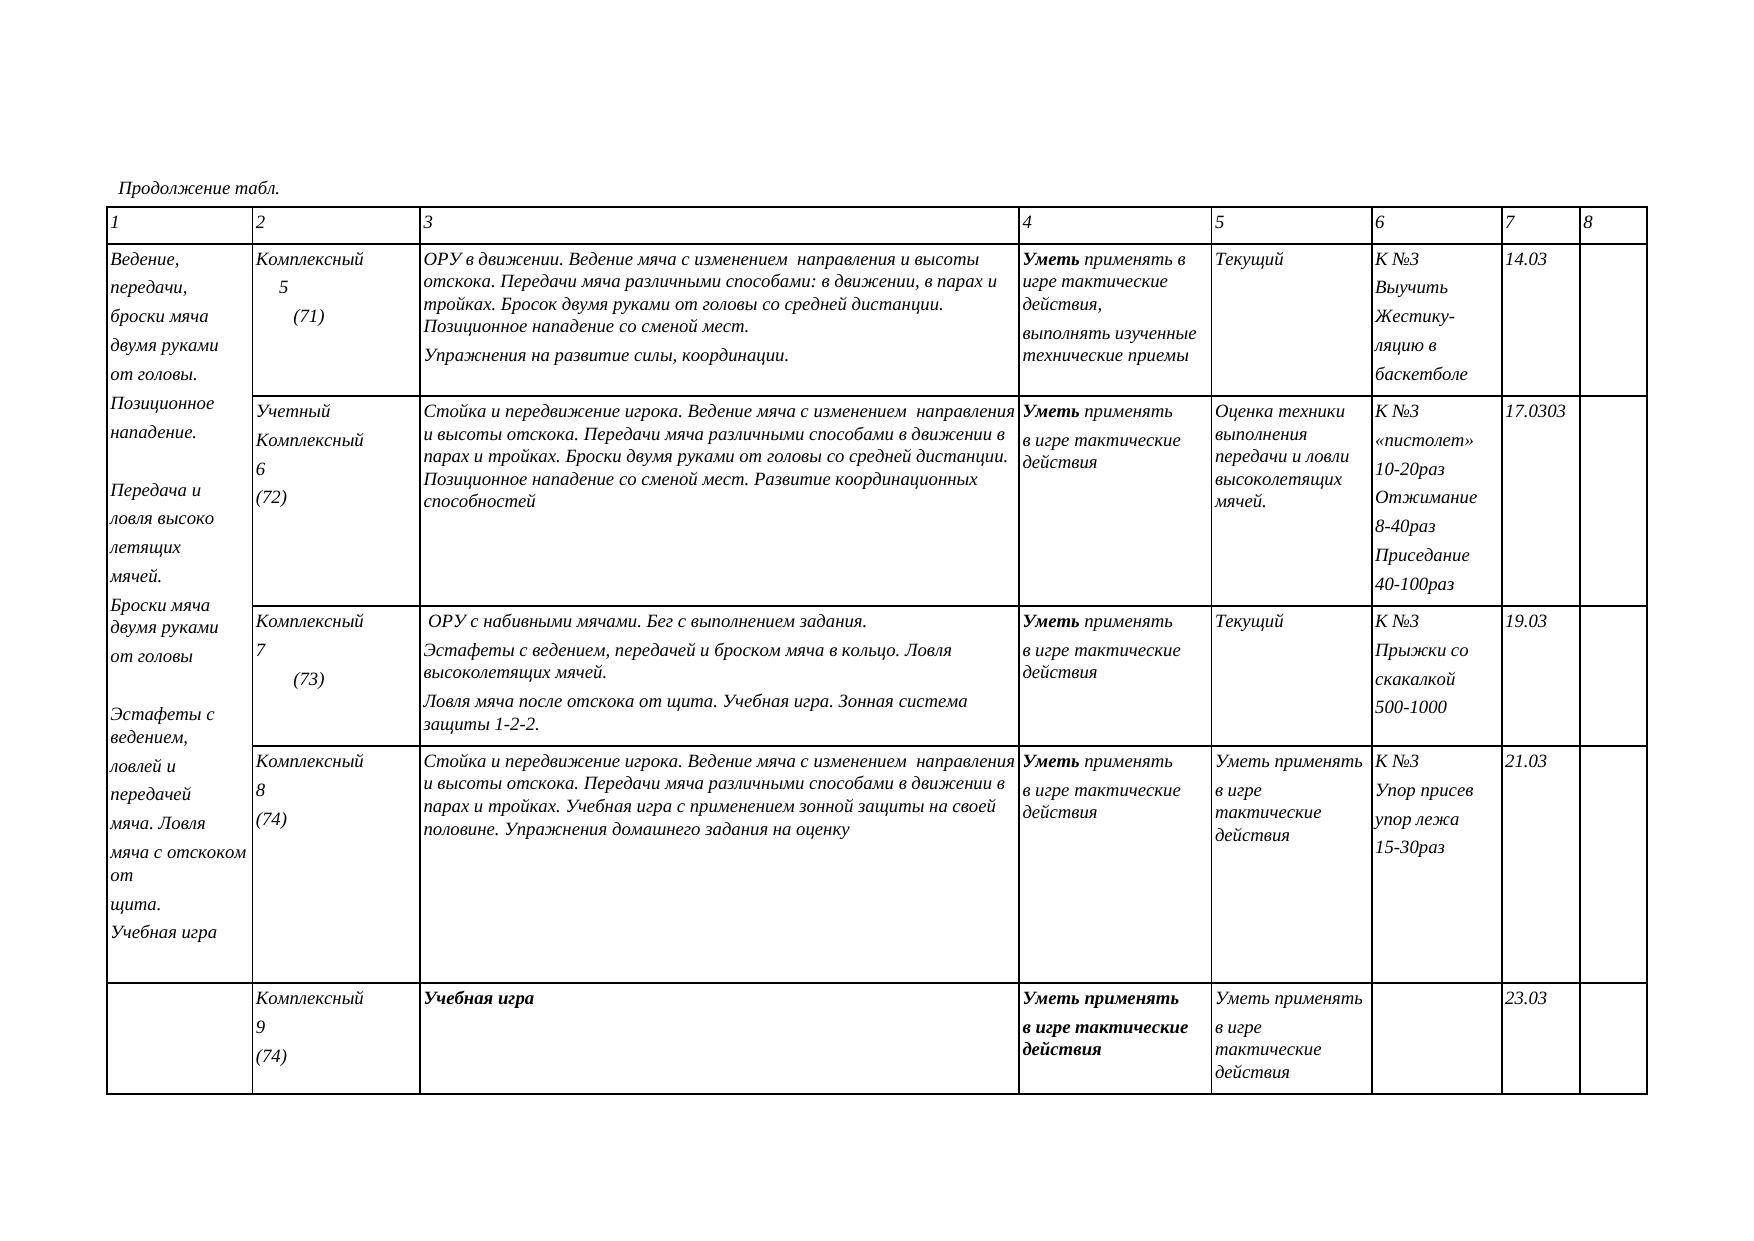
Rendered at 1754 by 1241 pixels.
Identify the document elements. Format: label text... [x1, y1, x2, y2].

table_cell [1373, 984, 1501, 1093]
table_cell Комплексный 5 (71) [253, 245, 419, 395]
table_cell Учебная игра [421, 984, 1018, 1093]
table_cell К №3 Выучить Жестику- ляцию в баскетболе [1373, 245, 1501, 395]
table_cell Уметь применять в игре тактические действия [1020, 397, 1211, 605]
table_cell К №3 Прыжки со скакалкой 500-1000 [1373, 607, 1501, 745]
table_cell 17.0303 [1503, 397, 1579, 605]
table_cell [1581, 397, 1646, 605]
table_header 2 [253, 208, 419, 243]
table_cell Комплексный 8 (74) [253, 747, 419, 982]
table_cell 21.03 [1503, 747, 1579, 982]
table_cell ОРУ с набивными мячами. Бег с выполнением задания. Эстафеты с ведением, передачей и броском мяча в кольцо. Ловля высоколетящих мячей. Ловля мяча после отскока от щита. Учебная игра. Зонная система защиты 1-2-2. [421, 607, 1018, 745]
table_cell Учетный Комплексный 6 (72) [253, 397, 419, 605]
table_cell К №3 «пистолет» 10-20раз Отжимание 8-40раз Приседание 40-100раз [1373, 397, 1501, 605]
table_cell [1581, 984, 1646, 1093]
table_header 7 [1503, 208, 1579, 243]
table_cell Стойка и передвижение игрока. Ведение мяча с изменением направления и высоты отскока. Передачи мяча различными способами в движении в парах и тройках. Броски двумя руками от головы со средней дистанции. Позиционное нападение со сменой мест. Развитие координационных способностей [421, 397, 1018, 605]
table_cell К №3 Упор присев упор лежа 15-30раз [1373, 747, 1501, 982]
table_cell [1581, 245, 1646, 395]
table_cell Комплексный 9 (74) [253, 984, 419, 1093]
table_header 5 [1212, 208, 1371, 243]
table_cell Уметь применять в игре тактические действия, выполнять изученные технические приемы [1020, 245, 1211, 395]
table_header 4 [1020, 208, 1211, 243]
table_cell [108, 984, 252, 1093]
table_header 8 [1581, 208, 1646, 243]
table_header 6 [1373, 208, 1501, 243]
table_cell 14.03 [1503, 245, 1579, 395]
table_cell 23.03 [1503, 984, 1579, 1093]
table_cell Уметь применять в игре тактические действия [1020, 747, 1211, 982]
table_cell [1581, 607, 1646, 745]
table_cell [1581, 747, 1646, 982]
table_cell Уметь применять в игре тактические действия [1020, 607, 1211, 745]
table_cell Текущий [1212, 245, 1371, 395]
table_cell Уметь применять в игре тактические действия [1212, 747, 1371, 982]
table_cell ОРУ в движении. Ведение мяча с изменением направления и высоты отскока. Передачи мяча различными способами: в движении, в парах и тройках. Бросок двумя руками от головы со средней дистанции. Позиционное нападение со сменой мест. Упражнения на развитие силы, координации. [421, 245, 1018, 395]
table_cell Стойка и передвижение игрока. Ведение мяча с изменением направления и высоты отскока. Передачи мяча различными способами в движении в парах и тройках. Учебная игра с применением зонной защиты на своей половине. Упражнения домашнего задания на оценку [421, 747, 1018, 982]
table_cell Оценка техники выполнения передачи и ловли высоколетящих мячей. [1212, 397, 1371, 605]
table_cell Комплексный 7 (73) [253, 607, 419, 745]
table_header 1 [108, 208, 252, 243]
table_cell 19.03 [1503, 607, 1579, 745]
table_cell Уметь применять в игре тактические действия [1020, 984, 1211, 1093]
table_header 3 [421, 208, 1018, 243]
text Продолжение табл. [118, 177, 1636, 199]
table_cell Текущий [1212, 607, 1371, 745]
table_cell Ведение, передачи, броски мяча двумя руками от головы. Позиционное нападение. Передача и ловля высоко летящих мячей. Броски мяча двумя руками от головы Эстафеты с ведением, ловлей и передачей мяча. Ловля мяча с отскоком от щита. Учебная игра [108, 245, 252, 982]
table_cell Уметь применять в игре тактические действия [1212, 984, 1371, 1093]
